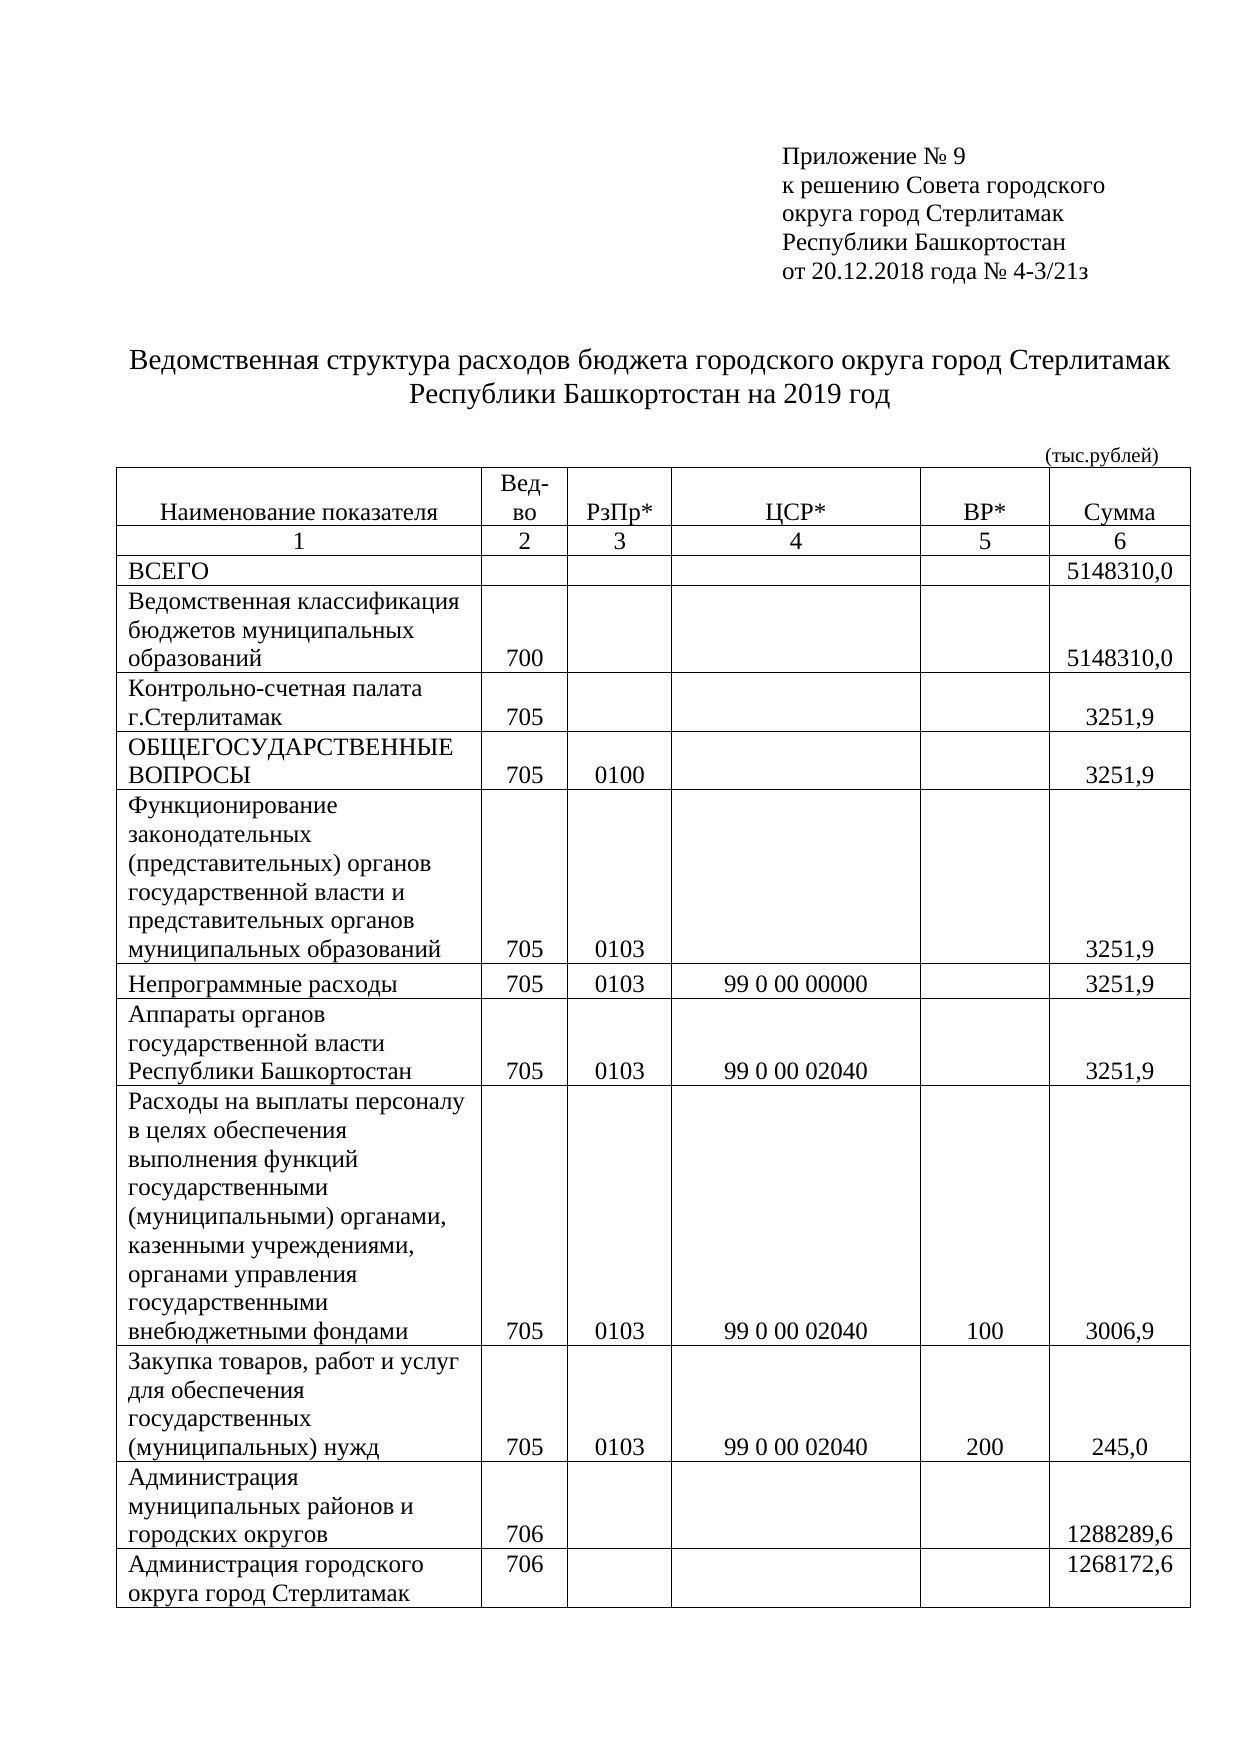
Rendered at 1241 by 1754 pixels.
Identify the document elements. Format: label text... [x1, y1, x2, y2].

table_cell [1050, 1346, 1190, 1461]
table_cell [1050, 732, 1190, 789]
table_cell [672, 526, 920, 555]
text (тыс.рублей) [929, 443, 1181, 467]
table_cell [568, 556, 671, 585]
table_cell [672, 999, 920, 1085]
text Республики Башкортостан [708, 227, 1181, 256]
text Приложение № 9 [782, 141, 1181, 170]
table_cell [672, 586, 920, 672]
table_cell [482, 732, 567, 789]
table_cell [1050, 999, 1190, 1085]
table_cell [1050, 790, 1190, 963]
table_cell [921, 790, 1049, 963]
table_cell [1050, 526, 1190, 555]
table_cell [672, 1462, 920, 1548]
text Ведомственная структура расходов бюджета городского округа город Стерлитамак Республики Башкортостан на 2019 год [118, 342, 1181, 409]
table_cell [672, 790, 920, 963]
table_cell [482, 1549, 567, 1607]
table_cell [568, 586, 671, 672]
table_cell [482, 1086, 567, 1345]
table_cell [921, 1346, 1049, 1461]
text от 20.12.2018 года № 4-3/21з [782, 256, 1181, 285]
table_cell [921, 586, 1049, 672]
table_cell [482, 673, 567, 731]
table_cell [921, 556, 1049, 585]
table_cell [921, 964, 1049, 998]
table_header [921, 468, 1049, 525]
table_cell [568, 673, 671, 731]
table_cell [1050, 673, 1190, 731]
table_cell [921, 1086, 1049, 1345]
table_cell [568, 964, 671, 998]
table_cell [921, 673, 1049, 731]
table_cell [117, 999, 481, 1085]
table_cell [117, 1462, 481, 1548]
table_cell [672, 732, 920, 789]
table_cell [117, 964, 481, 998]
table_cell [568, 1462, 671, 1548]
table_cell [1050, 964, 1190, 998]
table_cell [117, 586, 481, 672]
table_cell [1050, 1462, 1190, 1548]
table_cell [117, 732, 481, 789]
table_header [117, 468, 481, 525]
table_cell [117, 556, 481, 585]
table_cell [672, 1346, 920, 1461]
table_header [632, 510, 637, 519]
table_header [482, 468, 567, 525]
text к решению Совета городского [708, 170, 1181, 198]
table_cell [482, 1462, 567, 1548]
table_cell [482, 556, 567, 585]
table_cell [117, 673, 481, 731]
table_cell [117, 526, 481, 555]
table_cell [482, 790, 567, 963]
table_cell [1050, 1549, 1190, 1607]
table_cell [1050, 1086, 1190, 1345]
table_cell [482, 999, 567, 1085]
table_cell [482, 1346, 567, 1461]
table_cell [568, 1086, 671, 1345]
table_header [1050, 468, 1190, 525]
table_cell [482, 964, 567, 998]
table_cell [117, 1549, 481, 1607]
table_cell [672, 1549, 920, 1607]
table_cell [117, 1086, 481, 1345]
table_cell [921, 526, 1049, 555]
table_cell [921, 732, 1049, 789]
text округа город Стерлитамак [708, 198, 1181, 227]
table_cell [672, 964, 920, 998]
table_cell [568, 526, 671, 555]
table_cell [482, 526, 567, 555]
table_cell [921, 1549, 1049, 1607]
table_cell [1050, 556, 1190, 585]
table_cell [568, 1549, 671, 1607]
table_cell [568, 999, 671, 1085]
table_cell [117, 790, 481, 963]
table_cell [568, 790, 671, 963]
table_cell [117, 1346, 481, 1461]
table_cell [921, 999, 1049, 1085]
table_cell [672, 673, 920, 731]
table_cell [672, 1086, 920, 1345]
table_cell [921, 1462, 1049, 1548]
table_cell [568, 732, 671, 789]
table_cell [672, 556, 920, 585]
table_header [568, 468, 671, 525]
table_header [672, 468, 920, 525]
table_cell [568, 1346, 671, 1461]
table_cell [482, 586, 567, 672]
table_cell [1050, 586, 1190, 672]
